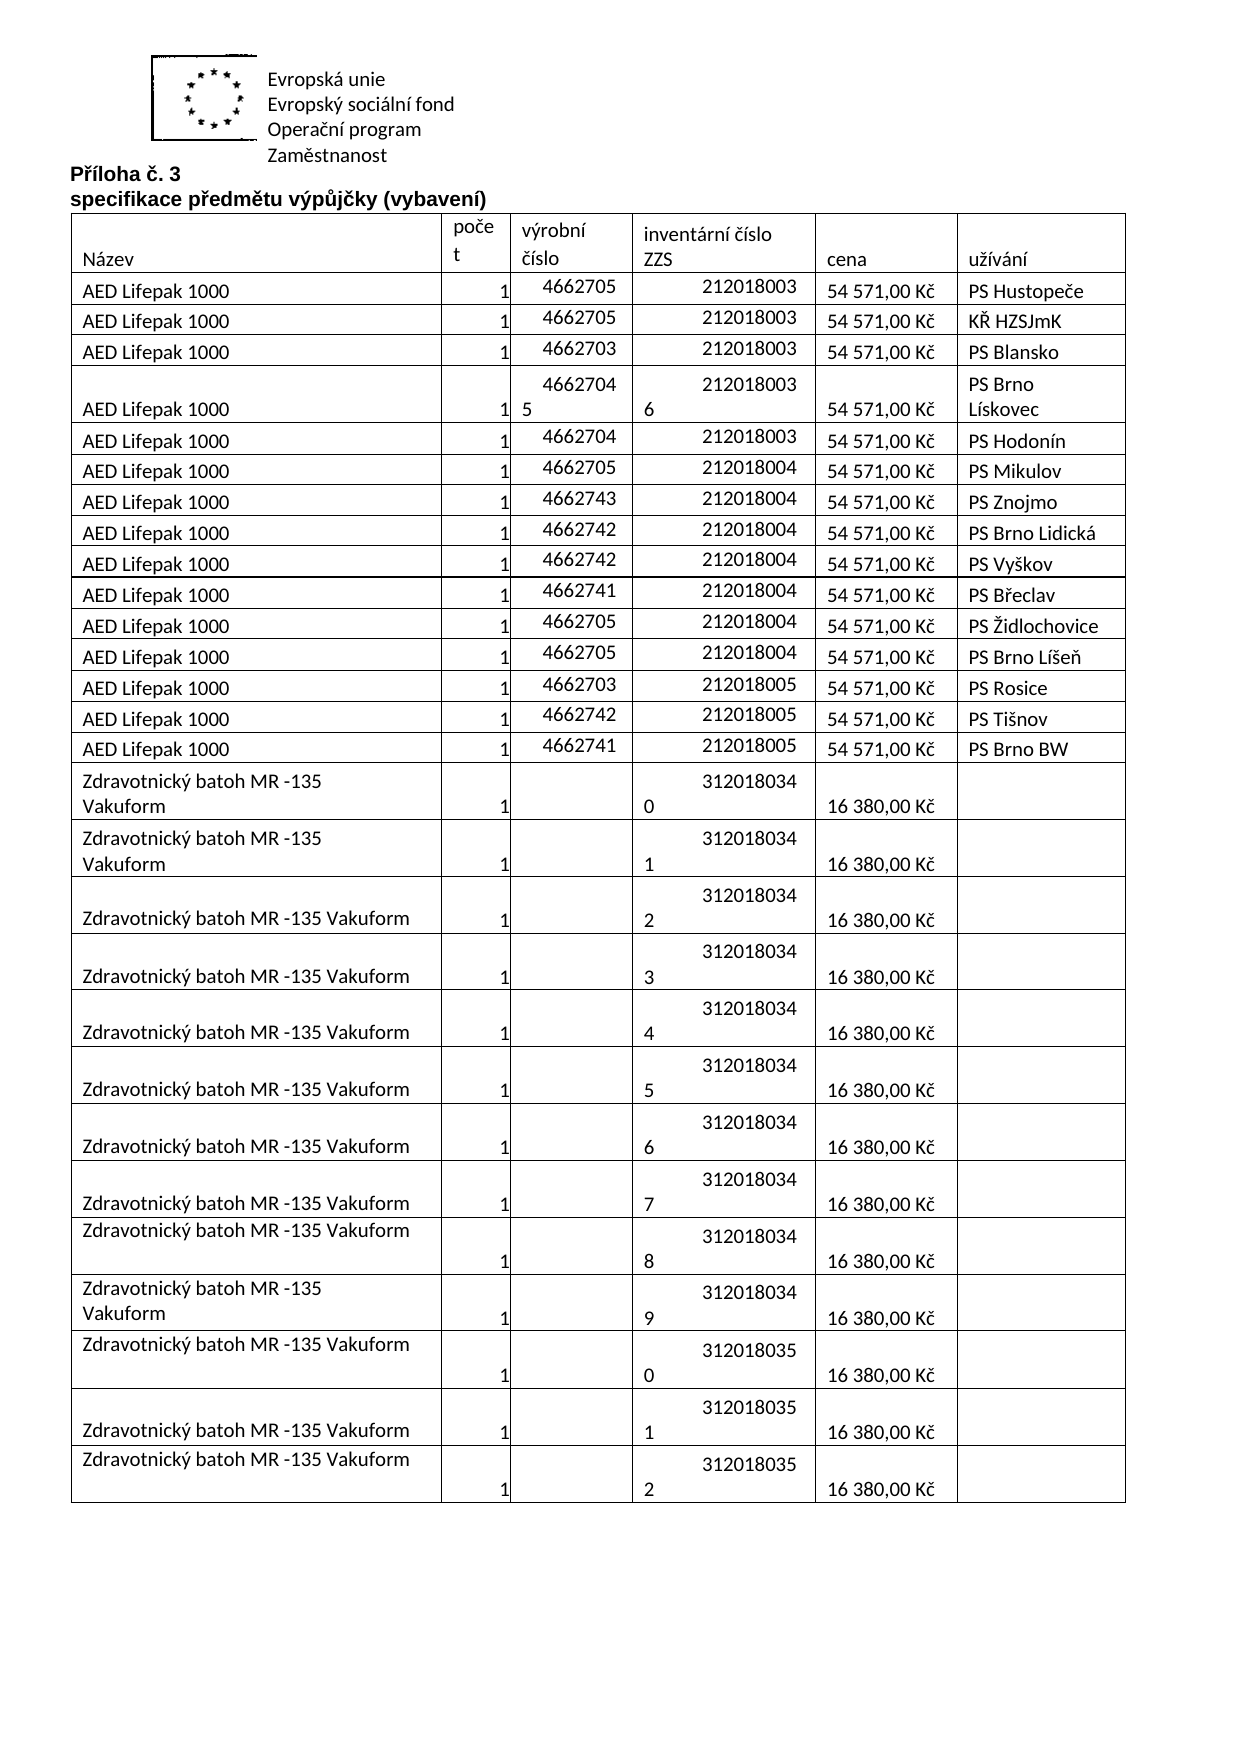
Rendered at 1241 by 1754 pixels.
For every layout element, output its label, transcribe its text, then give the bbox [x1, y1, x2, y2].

table_cell [958, 1446, 1125, 1502]
table_cell [958, 1047, 1125, 1103]
table_cell 3120180340 [633, 763, 815, 819]
table_cell [511, 1389, 632, 1445]
table_cell Zdravotnický batoh MR -135 Vakuform [72, 990, 441, 1046]
table_cell 54 571,00 Kč [816, 485, 957, 515]
table_cell 16 380,00 Kč [816, 1218, 957, 1274]
table_cell 3120180344 [633, 990, 815, 1046]
table_cell 54 571,00 Kč [816, 639, 957, 670]
table_cell 3120180342 [633, 877, 815, 933]
table_cell 1 [442, 1275, 510, 1330]
table_header inventární číslo ZZS [633, 214, 815, 272]
table_cell 46627416 [511, 733, 632, 762]
table_cell PS Brno BW [958, 733, 1125, 762]
table_cell 54 571,00 Kč [816, 366, 957, 422]
table_cell AED Lifepak 1000 [72, 485, 441, 515]
table_cell Zdravotnický batoh MR -135 Vakuform [72, 763, 441, 819]
table_cell PS Blansko [958, 335, 1125, 365]
table_cell AED Lifepak 1000 [72, 273, 441, 303]
table_cell Zdravotnický batoh MR -135 Vakuform [72, 1331, 441, 1388]
table_cell 1 [442, 1446, 510, 1502]
table_cell 2120180059 [633, 733, 815, 762]
table_cell 1 [442, 455, 510, 484]
table_cell [511, 990, 632, 1046]
table_cell [511, 820, 632, 876]
table_cell [511, 877, 632, 933]
table_cell 1 [442, 671, 510, 701]
table_cell 54 571,00 Kč [816, 273, 957, 303]
table_cell AED Lifepak 1000 [72, 671, 441, 701]
table_cell 2120180042 [633, 485, 815, 515]
table_header užívání [958, 214, 1125, 272]
table_header výrobní číslo [511, 214, 632, 272]
table_cell 1 [442, 1218, 510, 1274]
table_cell Zdravotnický batoh MR -135 Vakuform [72, 820, 441, 876]
table_cell Zdravotnický batoh MR -135 Vakuform [72, 1275, 441, 1330]
table_cell 46627043 [511, 423, 632, 453]
table_cell 46627418 [511, 578, 632, 608]
table_cell [958, 1218, 1125, 1274]
table_cell 1 [442, 516, 510, 545]
table_cell 16 380,00 Kč [816, 1047, 957, 1103]
table_cell [958, 877, 1125, 933]
table_cell 3120180347 [633, 1161, 815, 1217]
table_cell 54 571,00 Kč [816, 671, 957, 701]
table_cell 1 [442, 820, 510, 876]
table_cell PS Znojmo [958, 485, 1125, 515]
table_cell [511, 1047, 632, 1103]
table_cell 54 571,00 Kč [816, 578, 957, 608]
table_cell 16 380,00 Kč [816, 1389, 957, 1445]
table_cell 3120180352 [633, 1446, 815, 1502]
table_cell AED Lifepak 1000 [72, 639, 441, 670]
table_header cena [816, 214, 957, 272]
table_cell 54 571,00 Kč [816, 546, 957, 576]
table_cell PS Břeclav [958, 578, 1125, 608]
table_cell 2120180049 [633, 639, 815, 670]
table_cell 16 380,00 Kč [816, 990, 957, 1046]
table_cell 1 [442, 1161, 510, 1217]
table_cell Zdravotnický batoh MR -135 Vakuform [72, 1389, 441, 1445]
table_cell 54 571,00 Kč [816, 455, 957, 484]
table_cell [511, 1331, 632, 1388]
table_cell 3120180345 [633, 1047, 815, 1103]
table_cell 3120180350 [633, 1331, 815, 1388]
table_cell 1 [442, 485, 510, 515]
table_cell 2120180044 [633, 546, 815, 576]
table_cell Zdravotnický batoh MR -135 Vakuform [72, 1161, 441, 1217]
table_cell [958, 990, 1125, 1046]
table_cell 46627429 [511, 516, 632, 545]
table_cell 16 380,00 Kč [816, 934, 957, 989]
table_cell 46627053 [511, 455, 632, 484]
table_cell AED Lifepak 1000 [72, 546, 441, 576]
table_cell 3120180351 [633, 1389, 815, 1445]
table_cell 1 [442, 877, 510, 933]
table_cell 3120180348 [633, 1218, 815, 1274]
table_header počet kusu [442, 214, 510, 272]
table_cell 1 [442, 639, 510, 670]
picture [151, 54, 257, 141]
table_cell 46627430 [511, 485, 632, 515]
table_cell PS Mikulov [958, 455, 1125, 484]
table_cell [958, 1104, 1125, 1160]
table_cell 1 [442, 1389, 510, 1445]
table_cell 3120180349 [633, 1275, 815, 1330]
table_cell [511, 1161, 632, 1217]
table_cell 1 [442, 423, 510, 453]
table_cell [958, 763, 1125, 819]
table_cell 2120180033 [633, 335, 815, 365]
table_cell [958, 820, 1125, 876]
table_cell 1 [442, 578, 510, 608]
table_cell 1 [442, 366, 510, 422]
table_cell [958, 934, 1125, 989]
table_cell PS Tišnov [958, 702, 1125, 732]
table_cell [511, 934, 632, 989]
table_cell [958, 1275, 1125, 1330]
table_cell [511, 1218, 632, 1274]
table_cell 1 [442, 1331, 510, 1388]
table_cell AED Lifepak 1000 [72, 335, 441, 365]
table_cell 3120180346 [633, 1104, 815, 1160]
table_cell AED Lifepak 1000 [72, 305, 441, 334]
table_cell PS Hustopeče [958, 273, 1125, 303]
table_cell AED Lifepak 1000 [72, 516, 441, 545]
table_cell 2120180046 [633, 578, 815, 608]
table_cell 16 380,00 Kč [816, 1331, 957, 1388]
table_cell [958, 1389, 1125, 1445]
table_cell PS Vyškov [958, 546, 1125, 576]
table_cell 2120180052 [633, 671, 815, 701]
table_cell 2120180036 [633, 366, 815, 422]
table_cell Zdravotnický batoh MR -135 Vakuform [72, 1104, 441, 1160]
table_cell 54 571,00 Kč [816, 733, 957, 762]
table_cell 16 380,00 Kč [816, 1161, 957, 1217]
table_cell 54 571,00 Kč [816, 609, 957, 638]
table_cell [958, 1161, 1125, 1217]
table_cell 46627038 [511, 671, 632, 701]
table_cell Zdravotnický batoh MR -135 Vakuform [72, 1446, 441, 1502]
table_cell 2120180031 [633, 305, 815, 334]
table_cell 1 [442, 763, 510, 819]
table_cell 46627053 [511, 273, 632, 303]
table_cell 1 [442, 609, 510, 638]
table_cell 54 571,00 Kč [816, 335, 957, 365]
table_cell 16 380,00 Kč [816, 820, 957, 876]
table_cell 46627045 [511, 366, 632, 422]
table_cell 1 [442, 990, 510, 1046]
table_cell 54 571,00 Kč [816, 702, 957, 732]
table_cell 3120180341 [633, 820, 815, 876]
table_cell 1 [442, 1104, 510, 1160]
table_cell PS Brno Lískovec [958, 366, 1125, 422]
table_cell 16 380,00 Kč [816, 1275, 957, 1330]
table_cell [511, 1446, 632, 1502]
table_cell AED Lifepak 1000 [72, 733, 441, 762]
table_cell 54 571,00 Kč [816, 516, 957, 545]
table_cell 1 [442, 733, 510, 762]
table_cell 54 571,00 Kč [816, 305, 957, 334]
table_cell 16 380,00 Kč [816, 763, 957, 819]
table_cell KŘ HZSJmK [958, 305, 1125, 334]
table_cell 1 [442, 273, 510, 303]
table_cell 46627427 [511, 702, 632, 732]
table_cell 16 380,00 Kč [816, 1104, 957, 1160]
table_cell 16 380,00 Kč [816, 877, 957, 933]
table_cell Zdravotnický batoh MR -135 Vakuform [72, 934, 441, 989]
table_cell 3120180343 [633, 934, 815, 989]
table_cell AED Lifepak 1000 [72, 423, 441, 453]
table_cell 46627426 [511, 546, 632, 576]
table_cell PS Brno Líšeň [958, 639, 1125, 670]
table_cell 2120180041 [633, 455, 815, 484]
table_cell 46627033 [511, 335, 632, 365]
table_cell AED Lifepak 1000 [72, 366, 441, 422]
table_cell Zdravotnický batoh MR -135 Vakuform [72, 1218, 441, 1274]
table_cell 2120180043 [633, 516, 815, 545]
table_header Název [72, 214, 441, 272]
text specifikace předmětu výpůjčky (vybavení) [70, 187, 1127, 211]
table_cell Zdravotnický batoh MR -135 Vakuform [72, 1047, 441, 1103]
table_cell 1 [442, 934, 510, 989]
table_cell 16 380,00 Kč [816, 1446, 957, 1502]
table_cell 1 [442, 702, 510, 732]
table_cell 46627051 [511, 609, 632, 638]
table_cell [511, 1104, 632, 1160]
table_cell [958, 1331, 1125, 1388]
table_cell AED Lifepak 1000 [72, 578, 441, 608]
table_cell 1 [442, 305, 510, 334]
table_cell 54 571,00 Kč [816, 423, 957, 453]
table_cell 2120180037 [633, 423, 815, 453]
table_cell PS Židlochovice [958, 609, 1125, 638]
table_cell 2120180030 [633, 273, 815, 303]
table_cell 46627052 [511, 305, 632, 334]
table_cell 1 [442, 335, 510, 365]
table_cell 46627050 [511, 639, 632, 670]
table_cell 2120180048 [633, 609, 815, 638]
table_cell Zdravotnický batoh MR -135 Vakuform [72, 877, 441, 933]
table_cell 1 [442, 1047, 510, 1103]
table_cell AED Lifepak 1000 [72, 609, 441, 638]
table_cell [511, 763, 632, 819]
table_cell PS Rosice [958, 671, 1125, 701]
table_cell PS Hodonín [958, 423, 1125, 453]
table_cell 2120180055 [633, 702, 815, 732]
table_cell PS Brno Lidická [958, 516, 1125, 545]
table_cell 1 [442, 546, 510, 576]
text Příloha č. 3 [70, 161, 1127, 185]
table_cell AED Lifepak 1000 [72, 702, 441, 732]
table_cell [511, 1275, 632, 1330]
table_cell AED Lifepak 1000 [72, 455, 441, 484]
